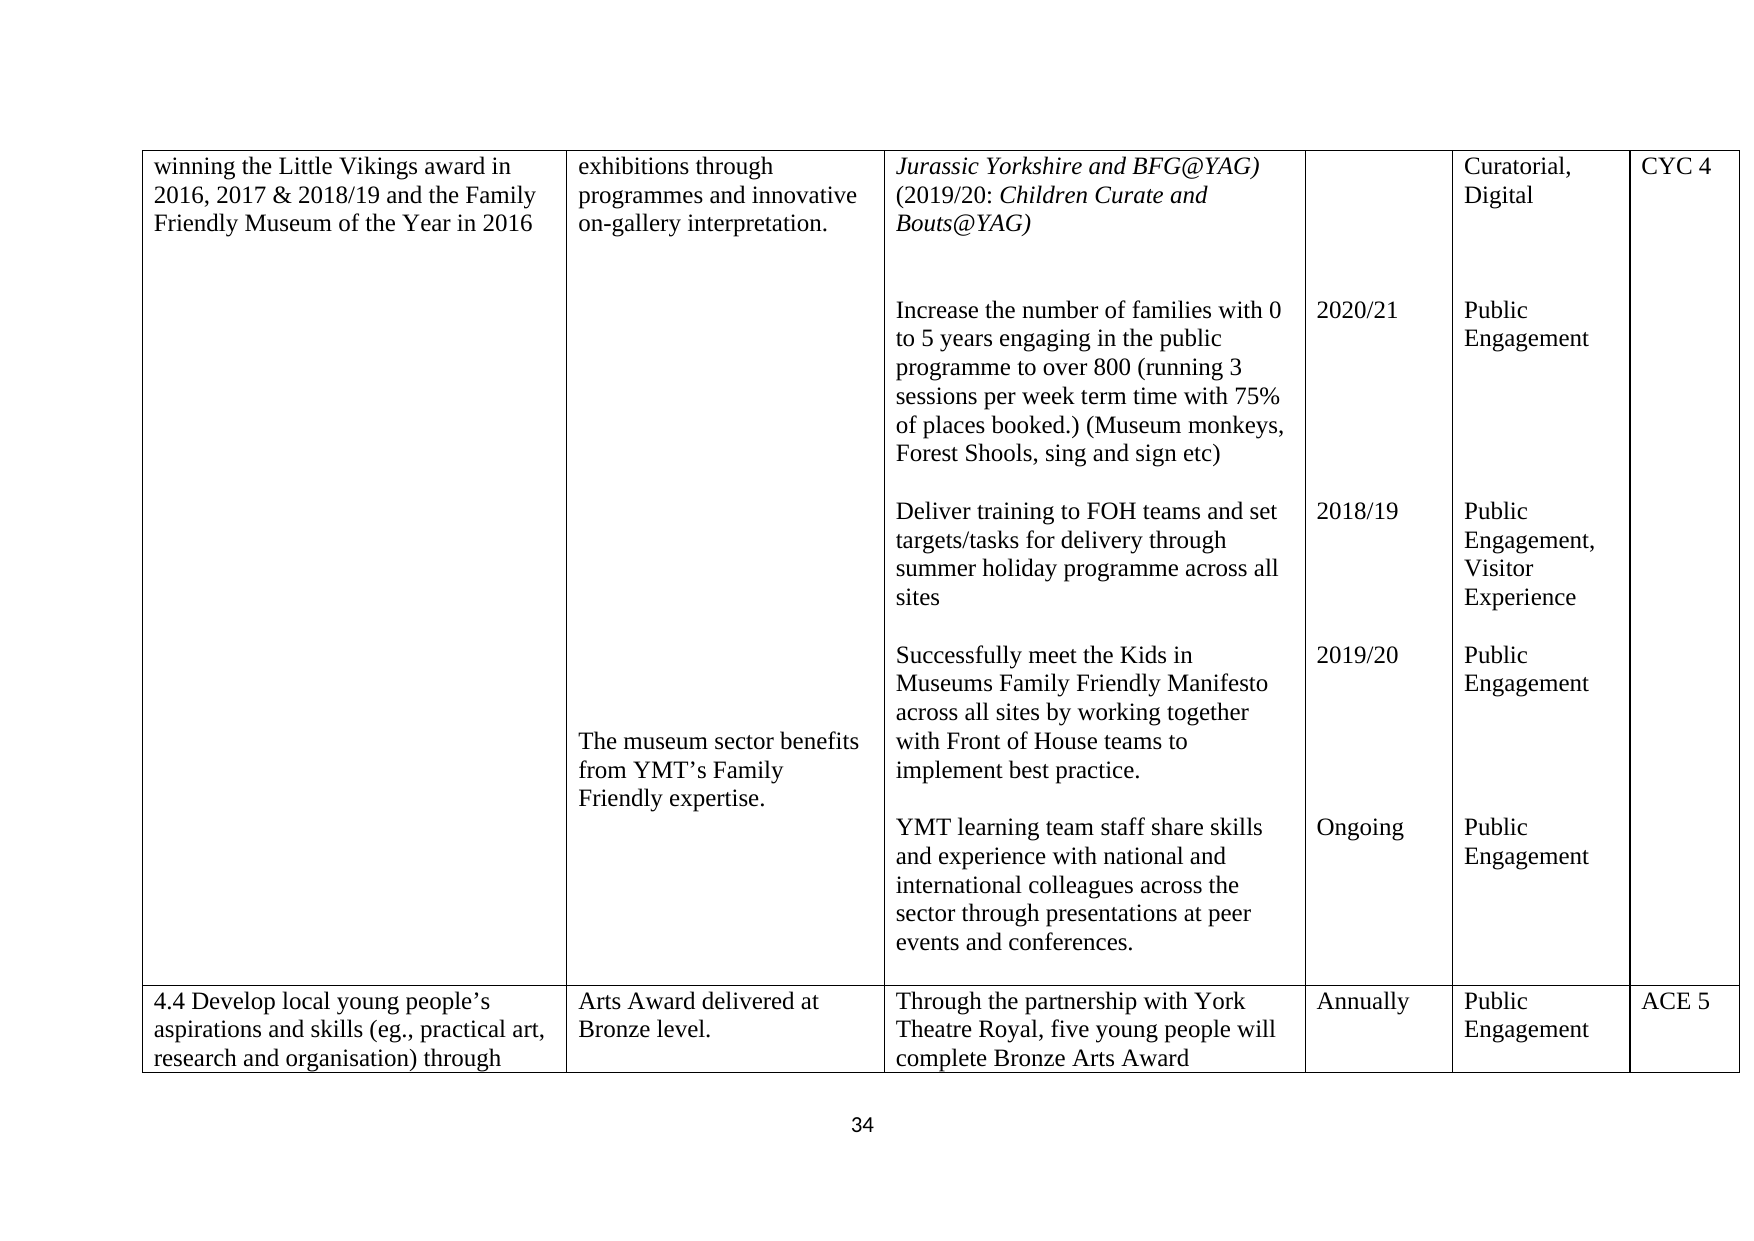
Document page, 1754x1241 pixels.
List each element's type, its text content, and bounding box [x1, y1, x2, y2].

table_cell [885, 986, 1305, 1072]
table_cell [1453, 151, 1629, 985]
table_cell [885, 151, 1305, 985]
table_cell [143, 151, 566, 985]
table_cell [1453, 986, 1629, 1072]
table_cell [567, 986, 884, 1072]
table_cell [567, 151, 884, 985]
table_cell ACE 1, 5 CYC 4 [1631, 151, 1739, 985]
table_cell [1306, 151, 1452, 985]
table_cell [143, 986, 566, 1072]
table_cell ACE 5 [1631, 986, 1739, 1072]
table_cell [1306, 986, 1452, 1072]
